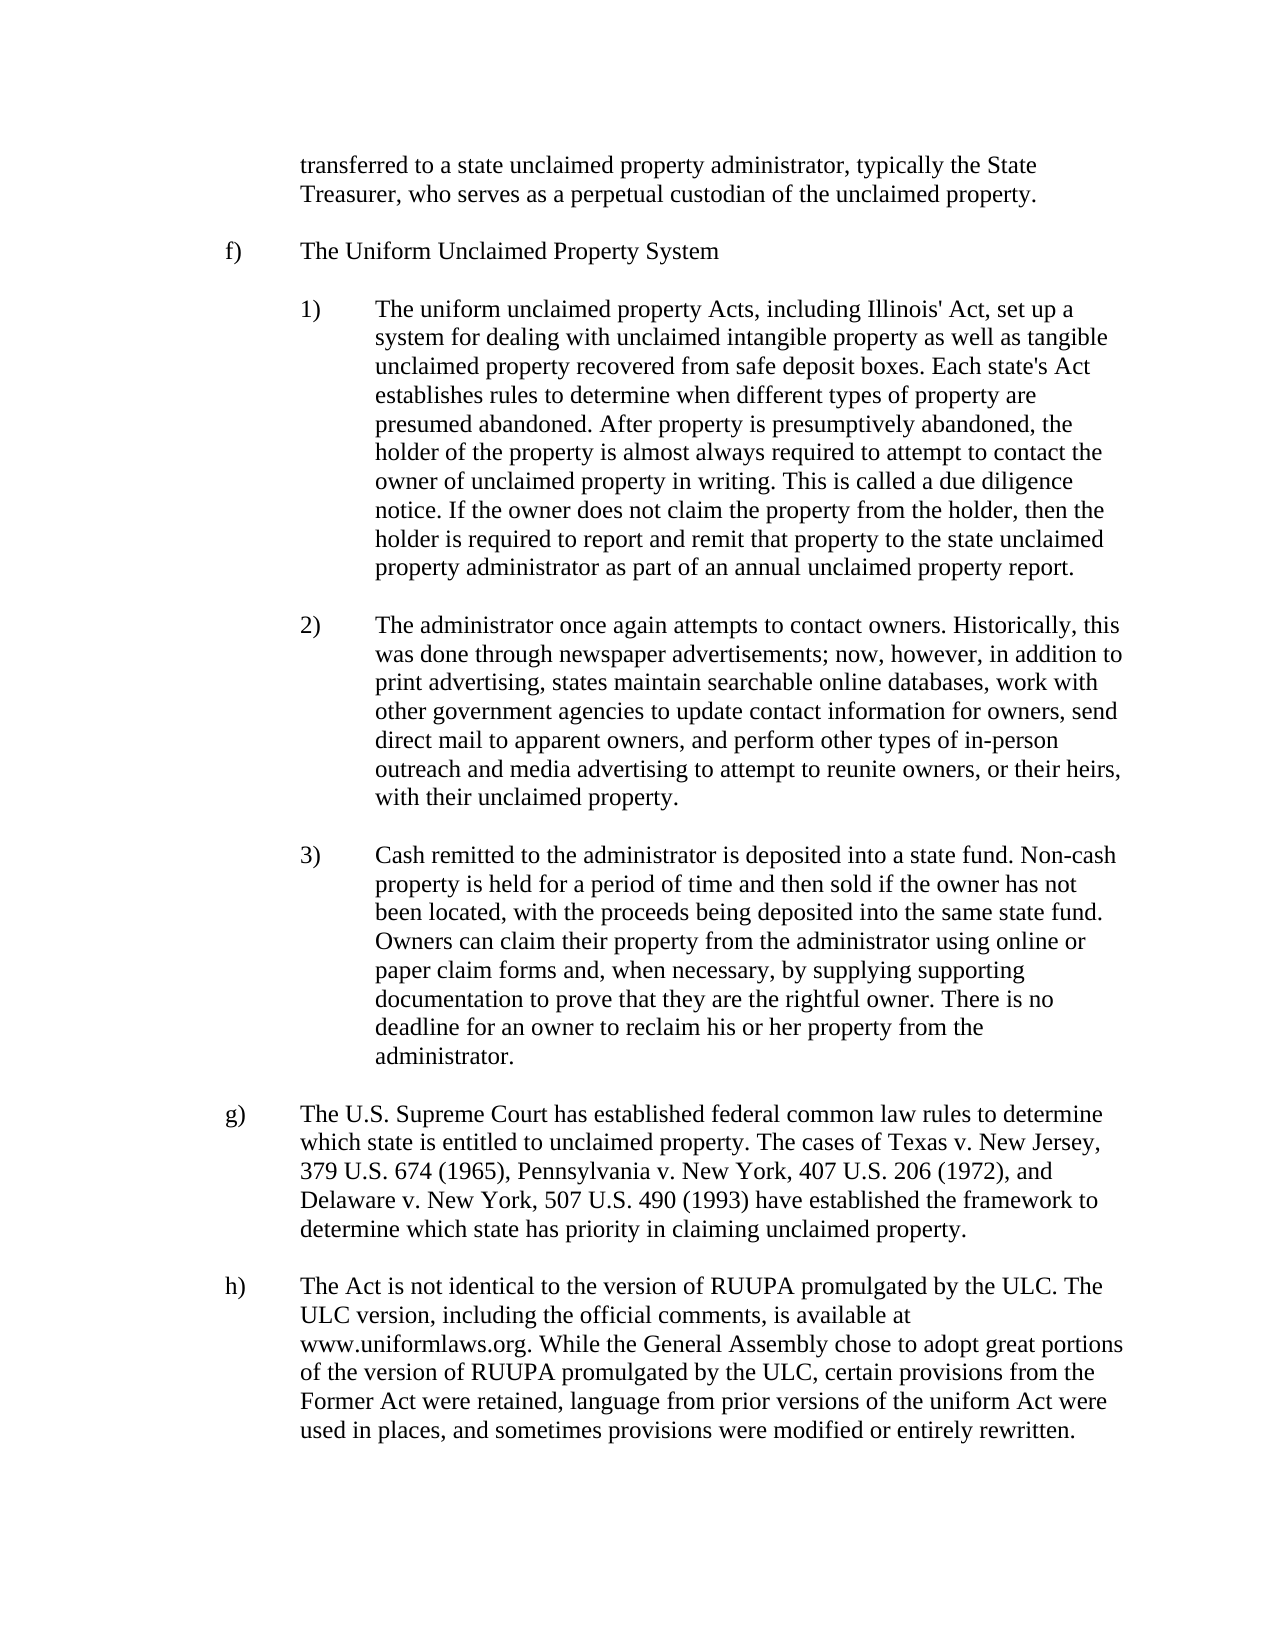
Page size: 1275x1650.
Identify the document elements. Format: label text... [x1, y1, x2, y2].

text 3) Cash remitted to the administrator is deposited into a state fund. Non-cash property is held for a period of time and then sold if the owner has not been located, with the proceeds being deposited into the same state fund. Owners can claim their property from the administrator using online or paper claim forms and, when necessary, by supplying supporting documentation to prove that they are the rightful owner. There is no deadline for an owner to reclaim his or her property from the administrator. [300, 840, 1125, 1070]
text 2) The administrator once again attempts to contact owners. Historically, this was done through newspaper advertisements; now, however, in addition to print advertising, states maintain searchable online databases, work with other government agencies to update contact information for owners, send direct mail to apparent owners, and perform other types of in-person outreach and media advertising to attempt to reunite owners, or their heirs, with their unclaimed property. [300, 610, 1125, 811]
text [225, 150, 1125, 207]
text f) The Uniform Unclaimed Property System [225, 236, 1125, 265]
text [225, 1271, 1125, 1444]
text 1) The uniform unclaimed property Acts, including Illinois' Act, set up a system for dealing with unclaimed intangible property as well as tangible unclaimed property recovered from safe deposit boxes. Each state's Act establishes rules to determine when different types of property are presumed abandoned. After property is presumptively abandoned, the holder of the property is almost always required to attempt to contact the owner of unclaimed property in writing. This is called a due diligence notice. If the owner does not claim the property from the holder, then the holder is required to report and remit that property to the state unclaimed property administrator as part of an annual unclaimed property report. [300, 294, 1125, 581]
text g) The U.S. Supreme Court has established federal common law rules to determine which state is entitled to unclaimed property. The cases of Texas v. New Jersey, 379 U.S. 674 (1965), Pennsylvania v. New York, 407 U.S. 206 (1972), and Delaware v. New York, 507 U.S. 490 (1993) have established the framework to determine which state has priority in claiming unclaimed property. [225, 1099, 1125, 1242]
